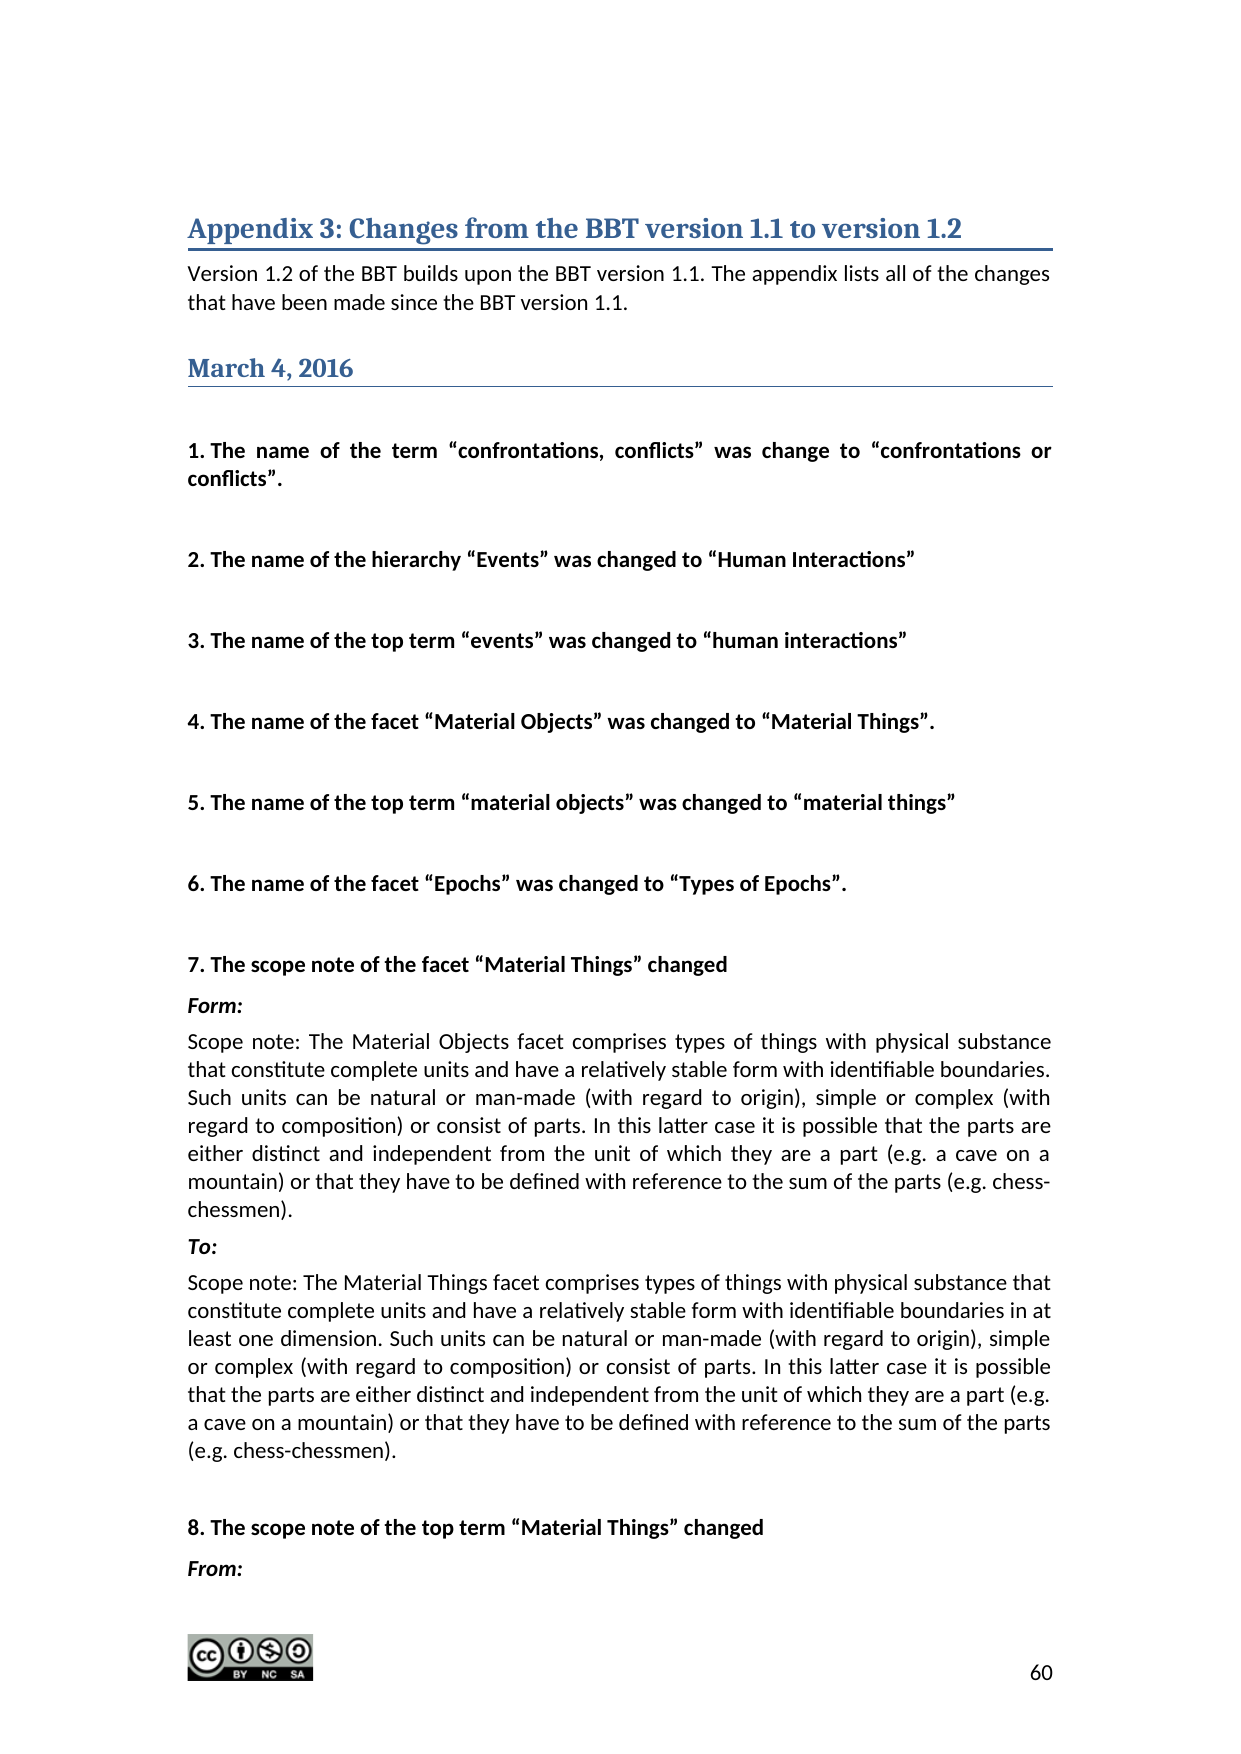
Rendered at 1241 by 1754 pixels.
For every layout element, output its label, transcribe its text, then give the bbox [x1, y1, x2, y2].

list The name of the top term “events” was changed to “human interactions” [187, 626, 1053, 654]
text To: [187, 1232, 1053, 1260]
text Scope note: The Material Objects facet comprises types of things with physical substance that constitute complete units and have a relatively stable form with identifiable boundaries. Such units can be natural or man-made (with regard to origin), simple or complex (with regard to composition) or consist of parts. In this latter case it is possible that the parts are either distinct and independent from the unit of which they are a part (e.g. a cave on a mountain) or that they have to be defined with reference to the sum of the parts (e.g. chess-chessmen). [187, 1027, 1053, 1223]
text Version 1.2 of the BBT builds upon the BBT version 1.1. The appendix lists all of the changes that have been made since the BBT version 1.1. [187, 259, 1053, 316]
subtitle Appendix 3: Changes from the BBT version 1.1 to version 1.2 [187, 212, 1053, 251]
list The scope note of the facet “Material Things” changed [187, 951, 1053, 978]
list The name of the facet “Material Objects” was changed to “Material Things”. [187, 707, 1053, 735]
list The name of the term “confrontations, conflicts” was change to “confrontations or conflicts”. [187, 436, 1053, 492]
subtitle March 4, 2016 [187, 353, 1053, 387]
picture [187, 1634, 314, 1681]
list The name of the top term “material objects” was changed to “material things” [187, 788, 1053, 816]
text Form: [187, 991, 1053, 1019]
text From: [187, 1554, 1053, 1582]
list The name of the hierarchy “Events” was changed to “Human Interactions” [187, 545, 1053, 573]
text Scope note: The Material Things facet comprises types of things with physical substance that constitute complete units and have a relatively stable form with identifiable boundaries in at least one dimension. Such units can be natural or man-made (with regard to origin), simple or complex (with regard to composition) or consist of parts. In this latter case it is possible that the parts are either distinct and independent from the unit of which they are a part (e.g. a cave on a mountain) or that they have to be defined with reference to the sum of the parts (e.g. chess-chessmen). [187, 1268, 1053, 1464]
list The name of the facet “Epochs” was changed to “Types of Epochs”. [187, 869, 1053, 897]
list The scope note of the top term “Material Things” changed [187, 1513, 1053, 1541]
